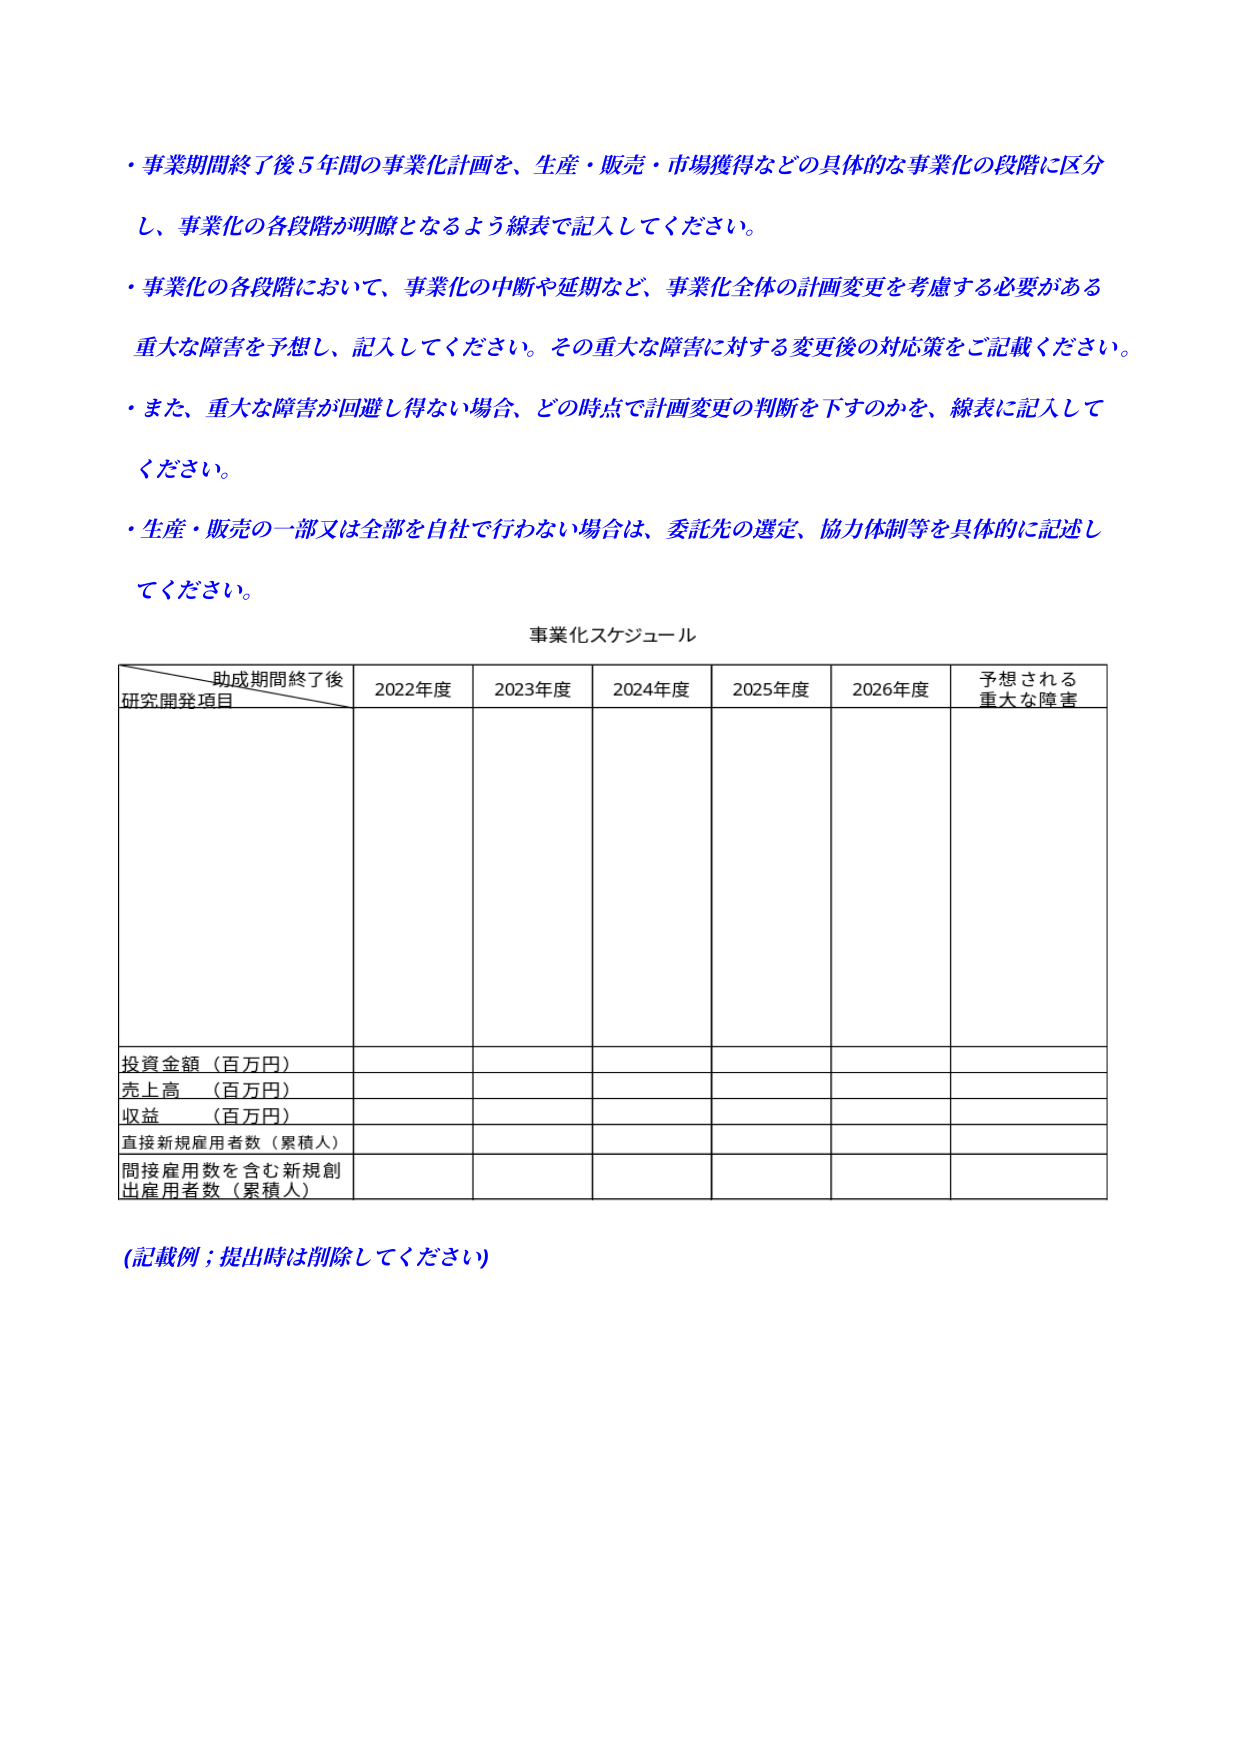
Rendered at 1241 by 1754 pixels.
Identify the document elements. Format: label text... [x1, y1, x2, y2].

text ・事業化の各段階において、事業化の中断や延期など、事業化全体の計画変更を考慮する必要がある重大な障害を予想し、記入してください。その重大な障害に対する変更後の対応策をご記載ください。 [118, 255, 1122, 377]
text (記載例；提出時は削除してください) [118, 1225, 1122, 1286]
text ・生産・販売の一部又は全部を自社で行わない場合は、委託先の選定、協力体制等を具体的に記述してください。 [118, 498, 1122, 619]
text ・事業期間終了後５年間の事業化計画を、生産・販売・市場獲得などの具体的な事業化の段階に区分し、事業化の各段階が明瞭となるよう線表で記入してください。 [118, 134, 1122, 255]
text ・また、重大な障害が回避し得ない場合、どの時点で計画変更の判断を下すのかを、線表に記入してください。 [118, 377, 1122, 498]
